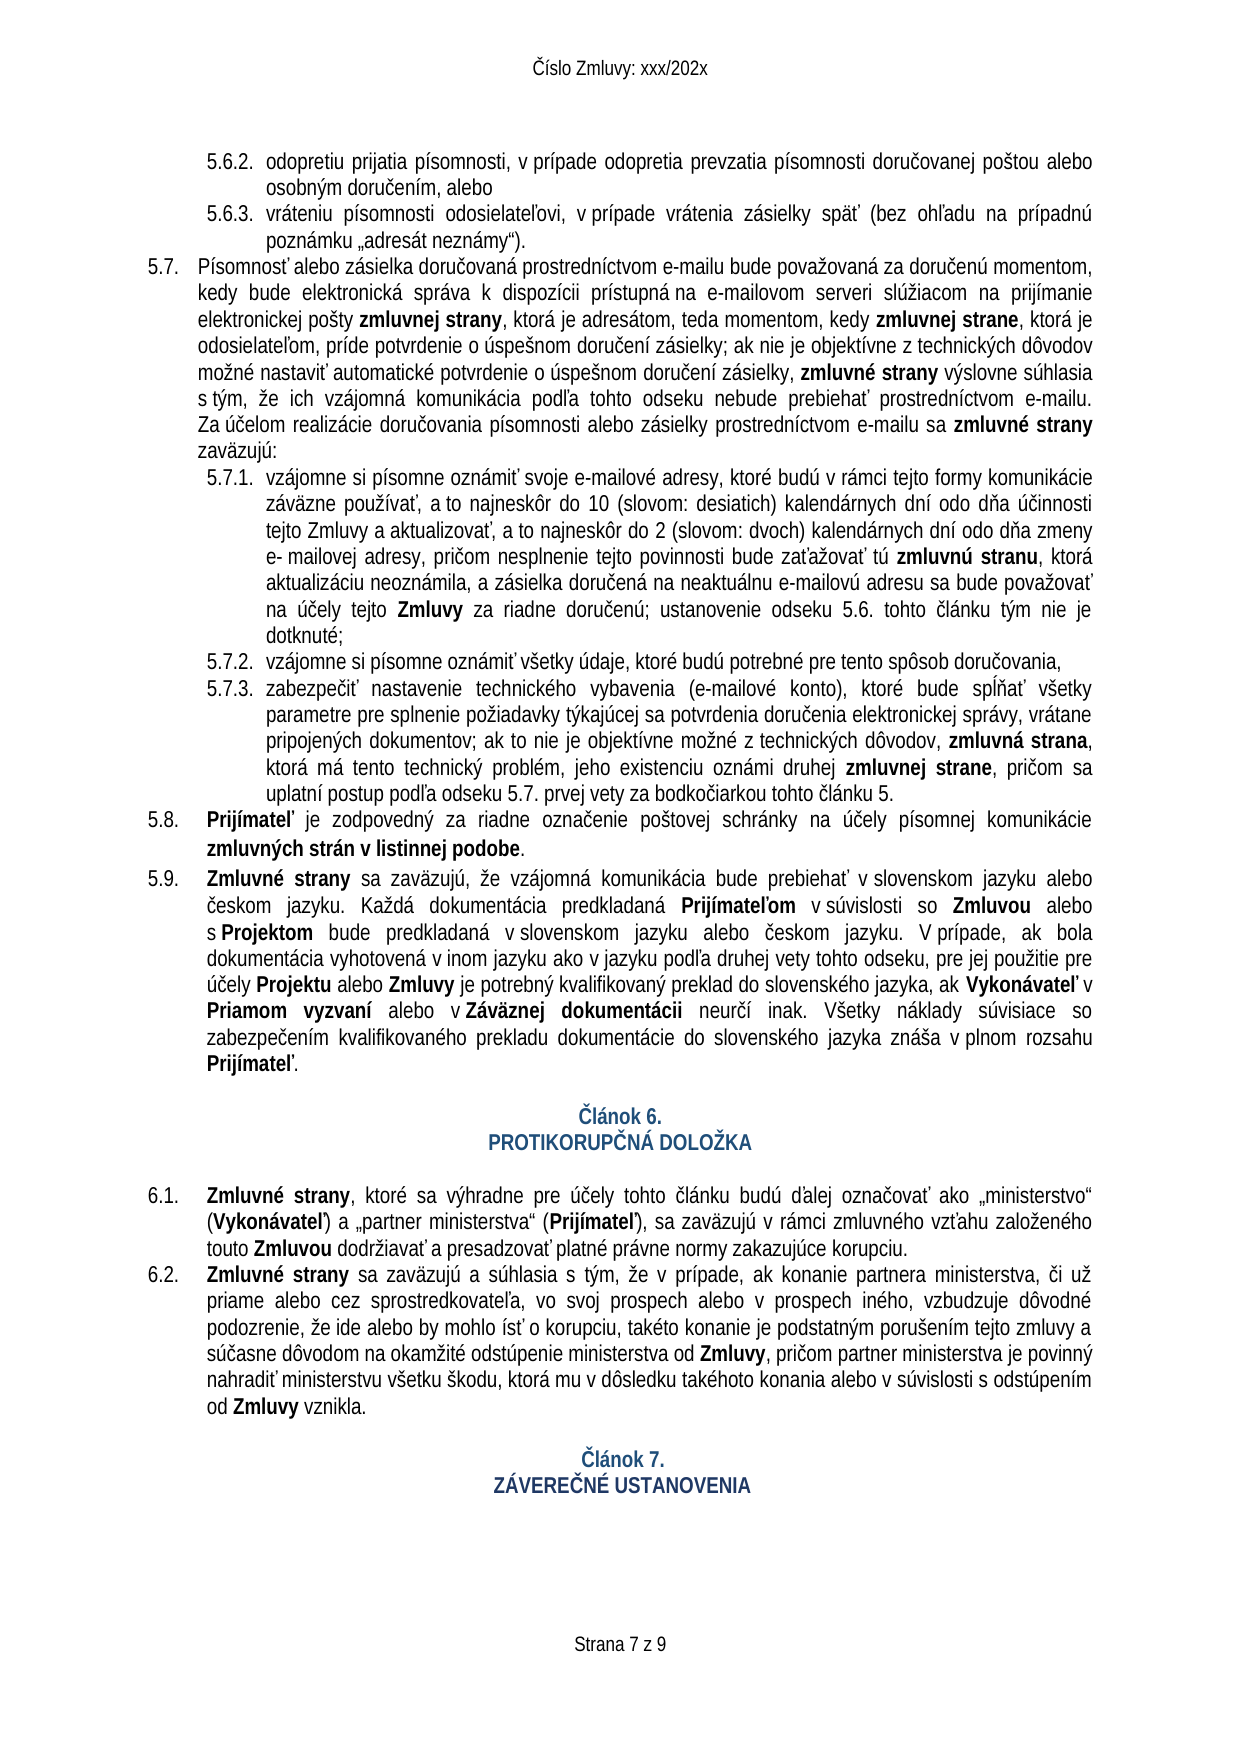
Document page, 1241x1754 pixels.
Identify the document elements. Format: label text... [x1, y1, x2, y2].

text Záverečné ustanovenia [148, 1472, 1093, 1498]
text PROTIKORUPČNÁ DOLOŽKA [148, 1129, 1093, 1156]
list Zmluvné strany, ktoré sa výhradne pre účely tohto článku budú ďalej označovať ako „ministerstvo“ (Vykonávateľ) a „partner ministerstva“ (Prijímateľ), sa zaväzujú v rámci zmluvného vzťahu založeného touto Zmluvou dodržiavať a presadzovať platné právne normy zakazujúce korupciu. [148, 1182, 1093, 1261]
text Článok 6. [148, 1103, 1093, 1129]
list Zmluvné strany sa zaväzujú, že vzájomná komunikácia bude prebiehať v slovenskom jazyku alebo českom jazyku. Každá dokumentácia predkladaná Prijímateľom v súvislosti so Zmluvou alebo s Projektom bude predkladaná v slovenskom jazyku alebo českom jazyku. V prípade, ak bola dokumentácia vyhotovená v inom jazyku ako v jazyku podľa druhej vety tohto odseku, pre jej použitie pre účely Projektu alebo Zmluvy je potrebný kvalifikovaný preklad do slovenského jazyka, ak Vykonávateľ v Priamom vyzvaní alebo v Záväznej dokumentácii neurčí inak. Všetky náklady súvisiace so zabezpečením kvalifikovaného prekladu dokumentácie do slovenského jazyka znáša v plnom rozsahu Prijímateľ. [148, 863, 1093, 1077]
list Písomnosť alebo zásielka doručovaná prostredníctvom e-mailu bude považovaná za doručenú momentom, kedy bude elektronická správa k dispozícii prístupná na e-mailovom serveri slúžiacom na prijímanie elektronickej pošty zmluvnej strany, ktorá je adresátom, teda momentom, kedy zmluvnej strane, ktorá je odosielateľom, príde potvrdenie o úspešnom doručení zásielky; ak nie je objektívne z technických dôvodov možné nastaviť automatické potvrdenie o úspešnom doručení zásielky, zmluvné strany výslovne súhlasia s tým, že ich vzájomná komunikácia podľa tohto odseku nebude prebiehať prostredníctvom e-mailu. Za účelom realizácie doručovania písomnosti alebo zásielky prostredníctvom e-mailu sa zmluvné strany zaväzujú: [148, 253, 1093, 464]
list Zmluvné strany sa zaväzujú a súhlasia s tým, že v prípade, ak konanie partnera ministerstva, či už priame alebo cez sprostredkovateľa, vo svoj prospech alebo v prospech iného, vzbudzuje dôvodné podozrenie, že ide alebo by mohlo ísť o korupciu, takéto konanie je podstatným porušením tejto zmluvy a súčasne dôvodom na okamžité odstúpenie ministerstva od Zmluvy, pričom partner ministerstva je povinný nahradiť ministerstvu všetku škodu, ktorá mu v dôsledku takéhoto konania alebo v súvislosti s odstúpením od Zmluvy vznikla. [148, 1261, 1093, 1419]
list vzájomne si písomne oznámiť všetky údaje, ktoré budú potrebné pre tento spôsob doručovania, [207, 648, 1093, 675]
list vzájomne si písomne oznámiť svoje e-mailové adresy, ktoré budú v rámci tejto formy komunikácie záväzne používať, a to najneskôr do 10 (slovom: desiatich) kalendárnych dní odo dňa účinnosti tejto Zmluvy a aktualizovať, a to najneskôr do 2 (slovom: dvoch) kalendárnych dní odo dňa zmeny e- mailovej adresy, pričom nesplnenie tejto povinnosti bude zaťažovať tú zmluvnú stranu, ktorá aktualizáciu neoznámila, a zásielka doručená na neaktuálnu e-mailovú adresu sa bude považovať na účely tejto Zmluvy za riadne doručenú; ustanovenie odseku 5.6. tohto článku tým nie je dotknuté; [207, 464, 1093, 648]
list vráteniu písomnosti odosielateľovi, v prípade vrátenia zásielky späť (bez ohľadu na prípadnú poznámku „adresát neznámy“). [207, 200, 1093, 253]
list Prijímateľ je zodpovedný za riadne označenie poštovej schránky na účely písomnej komunikácie zmluvných strán v listinnej podobe. [148, 806, 1093, 861]
list zabezpečiť nastavenie technického vybavenia (e-mailové konto), ktoré bude spĺňať všetky parametre pre splnenie požiadavky týkajúcej sa potvrdenia doručenia elektronickej správy, vrátane pripojených dokumentov; ak to nie je objektívne možné z technických dôvodov, zmluvná strana, ktorá má tento technický problém, jeho existenciu oznámi druhej zmluvnej strane, pričom sa uplatní postup podľa odseku 5.7. prvej vety za bodkočiarkou tohto článku 5. [207, 675, 1093, 806]
list odopretiu prijatia písomnosti, v prípade odopretia prevzatia písomnosti doručovanej poštou alebo osobným doručením, alebo [207, 148, 1093, 200]
text Článok 7. [148, 1446, 1093, 1472]
